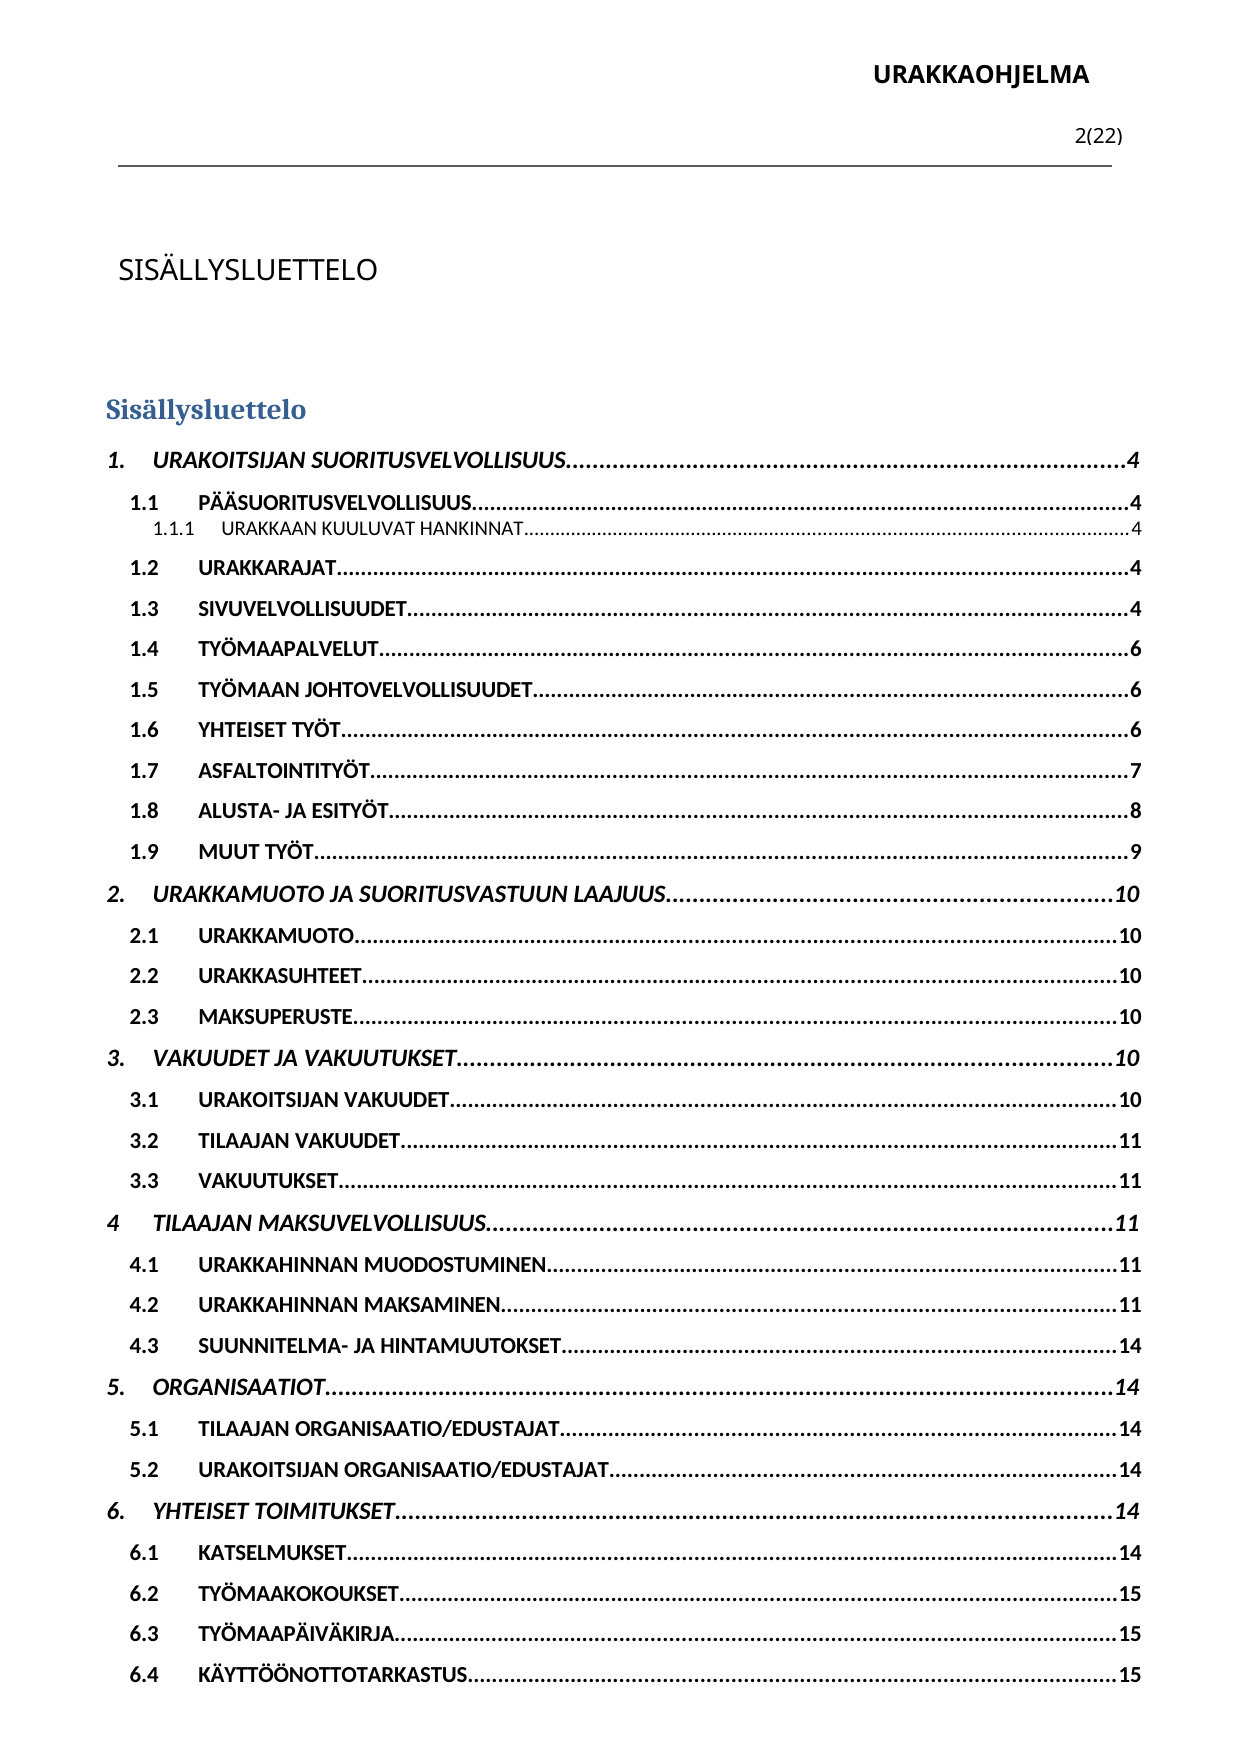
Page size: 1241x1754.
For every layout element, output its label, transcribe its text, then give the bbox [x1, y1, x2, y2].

text SISÄLLYSLUETTELO [118, 249, 1142, 289]
